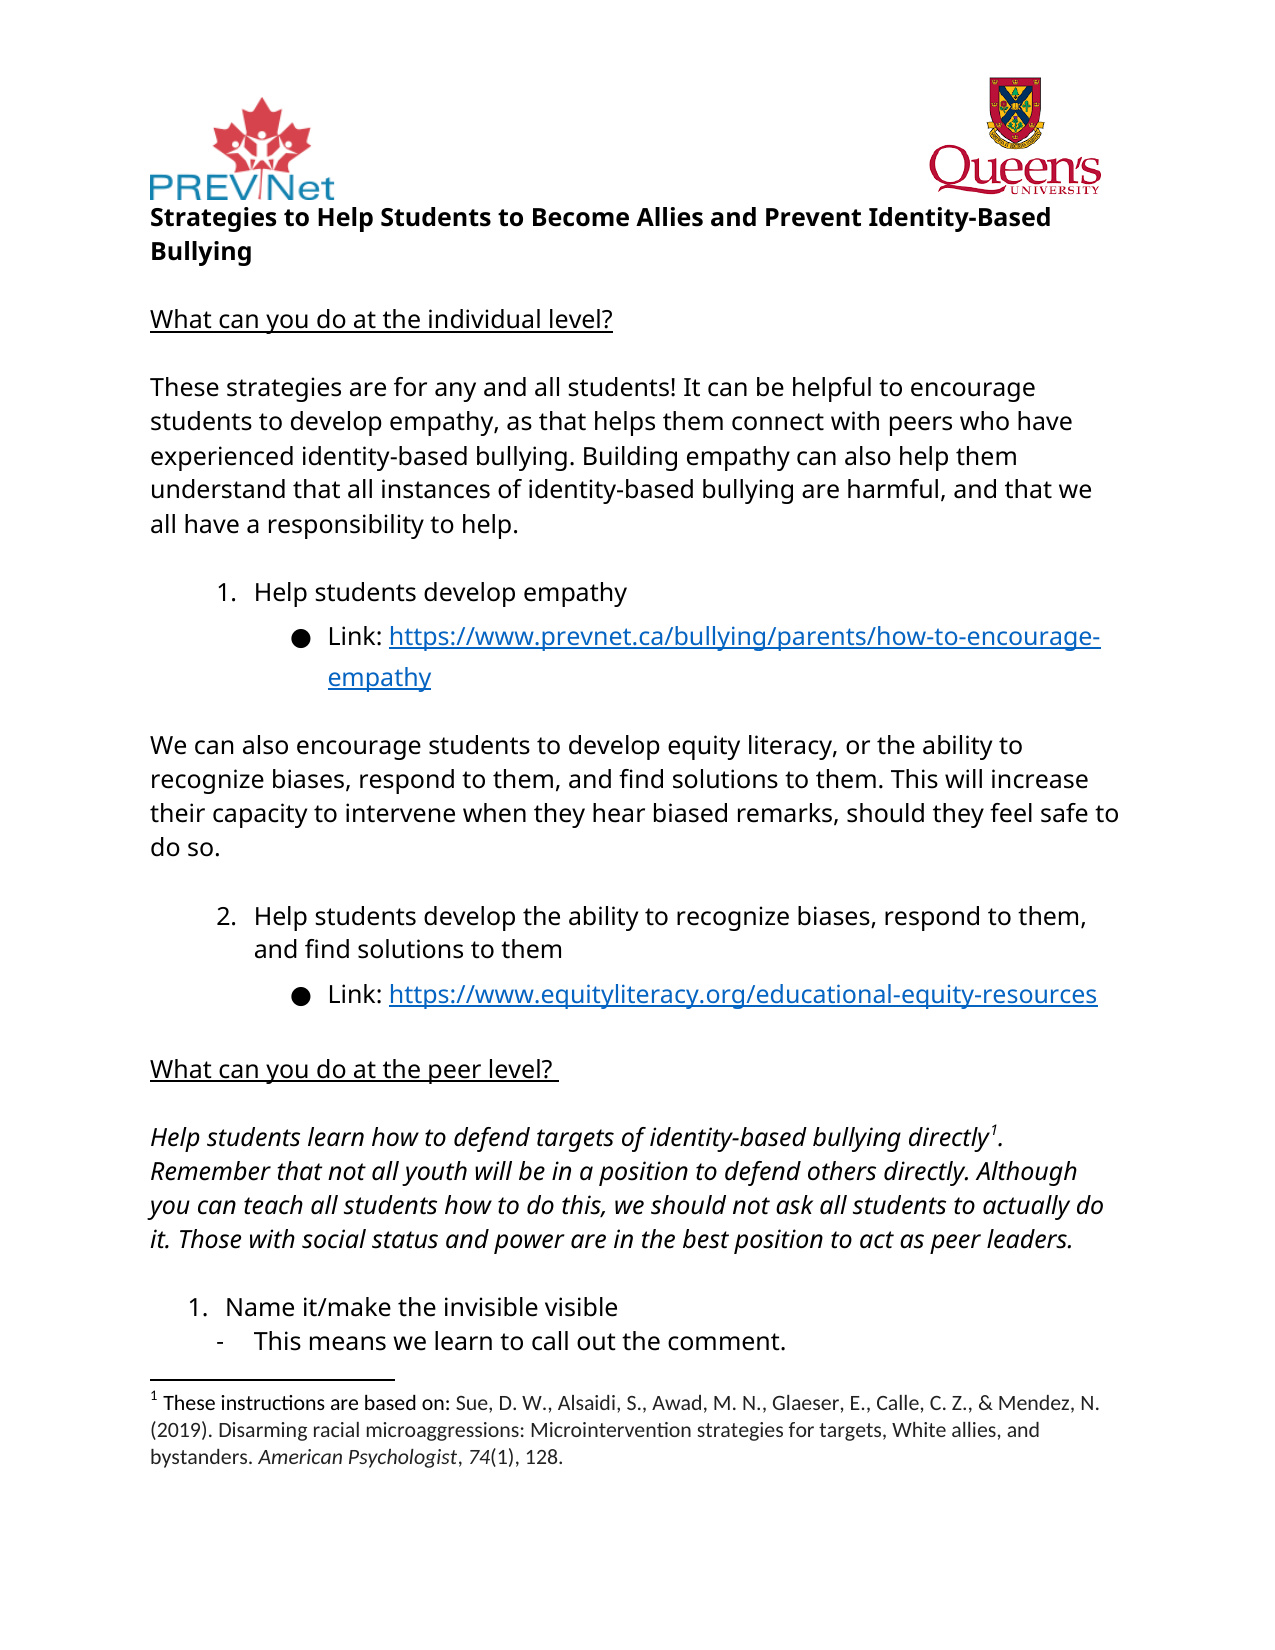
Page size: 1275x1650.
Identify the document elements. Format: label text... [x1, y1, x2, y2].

picture [150, 97, 335, 200]
list Help students develop the ability to recognize biases, respond to them, and find solutions to them [216, 898, 1125, 966]
text These strategies are for any and all students! It can be helpful to encourage students to develop empathy, as that helps them connect with peers who have experienced identity-based bullying. Building empathy can also help them understand that all instances of identity-based bullying are harmful, and that we all have a responsibility to help. [150, 370, 1125, 540]
list Help students develop empathy [216, 574, 1125, 608]
list Link: https://www.prevnet.ca/bullying/parents/how-to-encourage-empathy [290, 608, 1125, 694]
text Help students learn how to defend targets of identity-based bullying directly. Remember that not all youth will be in a position to defend others directly. Although you can teach all students how to do this, we should not ask all students to actually do it. Those with social status and power are in the best position to act as peer leaders. [150, 1120, 1125, 1256]
text We can also encourage students to develop equity literacy, or the ability to recognize biases, respond to them, and find solutions to them. This will increase their capacity to intervene when they hear biased remarks, should they feel safe to do so. [150, 728, 1125, 864]
text Strategies to Help Students to Become Allies and Prevent Identity-Based Bullying [150, 200, 1125, 268]
list This means we learn to call out the comment. [216, 1324, 1125, 1358]
text What can you do at the peer level? [150, 1052, 1125, 1086]
list Name it/make the invisible visible [187, 1290, 1125, 1324]
text What can you do at the individual level? [150, 302, 1125, 336]
picture [905, 73, 1123, 200]
list Link: https://www.equityliteracy.org/educational-equity-resources [290, 966, 1125, 1017]
